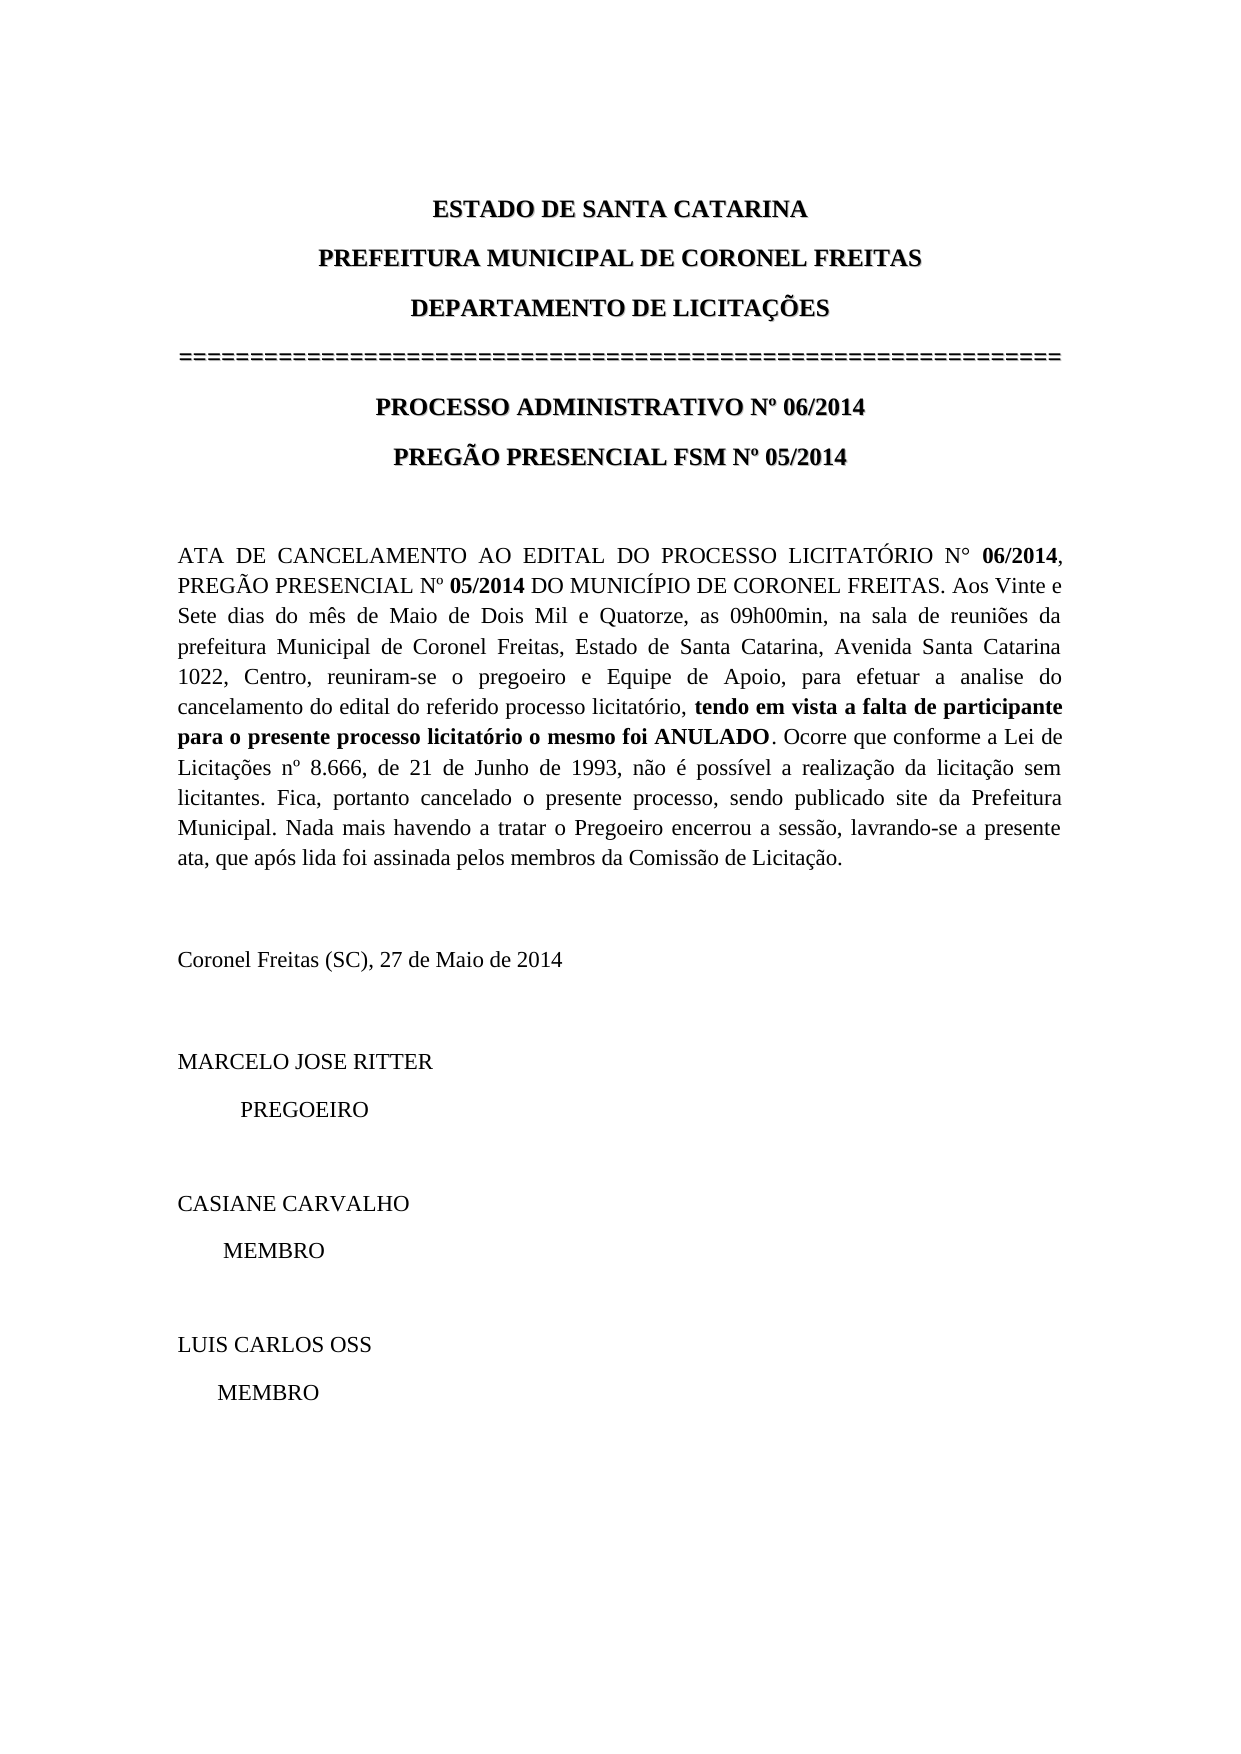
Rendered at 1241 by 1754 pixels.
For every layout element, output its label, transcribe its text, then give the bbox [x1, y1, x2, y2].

text ============================================================== [177, 342, 1063, 371]
text PROCESSO ADMINISTRATIVO Nº 06/2014 [177, 392, 1063, 421]
text PREFEITURA MUNICIPAL DE CORONEL FREITAS [177, 243, 1063, 272]
text ESTADO DE SANTA CATARINA [177, 194, 1063, 222]
text CASIANE CARVALHO [177, 1190, 1063, 1216]
text Coronel Freitas (SC), 27 de Maio de 2014 [177, 946, 1063, 973]
text PREGOEIRO [177, 1096, 1063, 1122]
text MEMBRO [177, 1379, 1063, 1405]
text DEPARTAMENTO DE LICITAÇÕES [177, 293, 1063, 322]
text ATA DE CANCELAMENTO AO EDITAL DO PROCESSO LICITATÓRIO N° 06/2014, PREGÃO PRESENCIAL Nº 05/2014 DO MUNICÍPIO DE CORONEL FREITAS. Aos Vinte e Sete dias do mês de Maio de Dois Mil e Quatorze, as 09h00min, na sala de reuniões da prefeitura Municipal de Coronel Freitas, Estado de Santa Catarina, Avenida Santa Catarina 1022, Centro, reuniram-se o pregoeiro e Equipe de Apoio, para efetuar a analise do cancelamento do edital do referido processo licitatório, tendo em vista a falta de participante para o presente processo licitatório o mesmo foi ANULADO. Ocorre que conforme a Lei de Licitações nº 8.666, de 21 de Junho de 1993, não é possível a realização da licitação sem licitantes. Fica, portanto cancelado o presente processo, sendo publicado site da Prefeitura Municipal. Nada mais havendo a tratar o Pregoeiro encerrou a sessão, lavrando-se a presente ata, que após lida foi assinada pelos membros da Comissão de Licitação. [177, 542, 1063, 871]
text MEMBRO [177, 1237, 1063, 1263]
text PREGÃO PRESENCIAL FSM Nº 05/2014 [177, 442, 1063, 470]
text MARCELO JOSE RITTER [177, 1048, 1063, 1075]
text LUIS CARLOS OSS [177, 1332, 1063, 1358]
